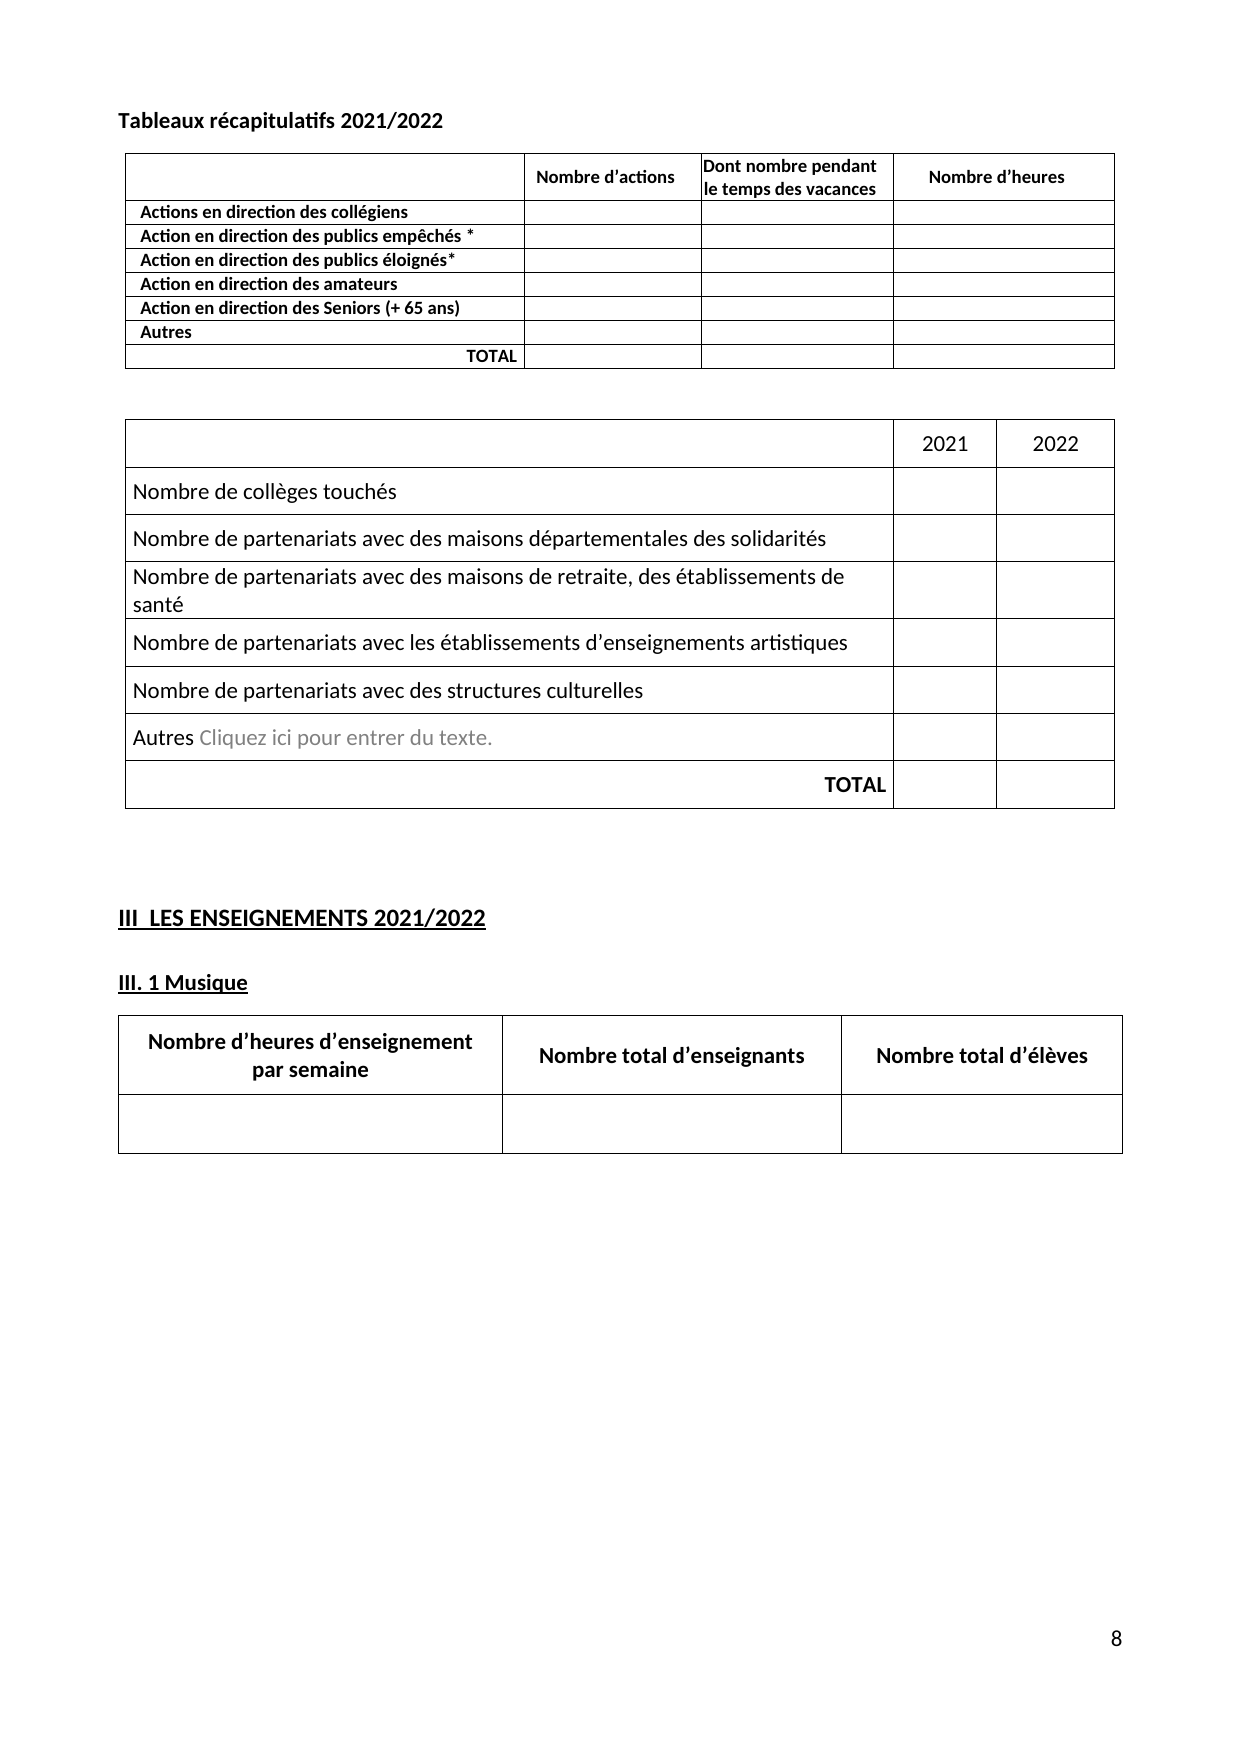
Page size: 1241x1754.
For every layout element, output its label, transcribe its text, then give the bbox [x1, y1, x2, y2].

table_header Nombre total d’enseignants [503, 1016, 841, 1094]
table_cell [894, 201, 1114, 224]
table_header [126, 154, 524, 200]
table_header 2021 [894, 420, 996, 467]
table_cell TOTAL [126, 761, 893, 807]
table_cell [842, 1095, 1122, 1152]
table_cell [894, 468, 996, 514]
table_header 2022 [997, 420, 1114, 467]
table_cell Nombre de partenariats avec les établissements d’enseignements artistiques [126, 619, 893, 666]
table_cell Action en direction des publics empêchés * [126, 225, 524, 248]
table_cell [997, 562, 1114, 618]
table_cell Nombre de collèges touchés [126, 468, 893, 514]
table_cell [503, 1095, 841, 1152]
table_header Nombre d’heures [894, 154, 1114, 200]
table_cell Action en direction des amateurs [126, 273, 524, 296]
table_cell [525, 321, 701, 343]
table_cell [702, 297, 893, 319]
table_cell Actions en direction des collégiens [126, 201, 524, 224]
table_header Dont nombre pendant le temps des vacances [702, 154, 893, 200]
table_cell [525, 249, 701, 272]
table_header Nombre d’heures d’enseignement par semaine [119, 1016, 502, 1094]
text Tableaux récapitulatifs 2021/2022 [118, 106, 1122, 134]
table_cell [997, 667, 1114, 713]
table_cell [894, 321, 1114, 343]
table_cell [119, 1095, 502, 1152]
table_cell [702, 273, 893, 296]
table_cell [997, 619, 1114, 666]
table_cell [997, 761, 1114, 807]
table_cell Action en direction des Seniors (+ 65 ans) [126, 297, 524, 319]
table_header Nombre d’actions [525, 154, 701, 200]
table_cell [525, 297, 701, 319]
table_cell [894, 297, 1114, 319]
table_cell [997, 468, 1114, 514]
table_cell [525, 273, 701, 296]
table_cell [525, 345, 701, 367]
text III LES ENSEIGNEMENTS 2021/2022 [118, 902, 1122, 933]
table_cell TOTAL [126, 345, 524, 367]
table_cell [894, 225, 1114, 248]
table_cell [702, 201, 893, 224]
table_cell [894, 619, 996, 666]
table_cell Nombre de partenariats avec des maisons de retraite, des établissements de santé [126, 562, 893, 618]
table_cell Nombre de partenariats avec des structures culturelles [126, 667, 893, 713]
table_cell [894, 345, 1114, 367]
table_cell Autres [126, 714, 893, 760]
table_cell Nombre de partenariats avec des maisons départementales des solidarités [126, 515, 893, 561]
table_cell [894, 761, 996, 807]
text III. 1 Musique [118, 968, 1122, 996]
table_header [126, 420, 893, 467]
table_cell [894, 667, 996, 713]
table_cell [894, 249, 1114, 272]
table_cell [702, 225, 893, 248]
table_cell [525, 225, 701, 248]
table_cell [894, 562, 996, 618]
table_cell [894, 714, 996, 760]
table_cell [525, 201, 701, 224]
table_cell [702, 345, 893, 367]
table_cell [997, 515, 1114, 561]
table_cell [894, 515, 996, 561]
table_cell Autres [126, 321, 524, 343]
table_cell [997, 714, 1114, 760]
table_cell Action en direction des publics éloignés* [126, 249, 524, 272]
table_header Nombre total d’élèves [842, 1016, 1122, 1094]
table_cell [702, 321, 893, 343]
table_cell [702, 249, 893, 272]
table_cell [894, 273, 1114, 296]
